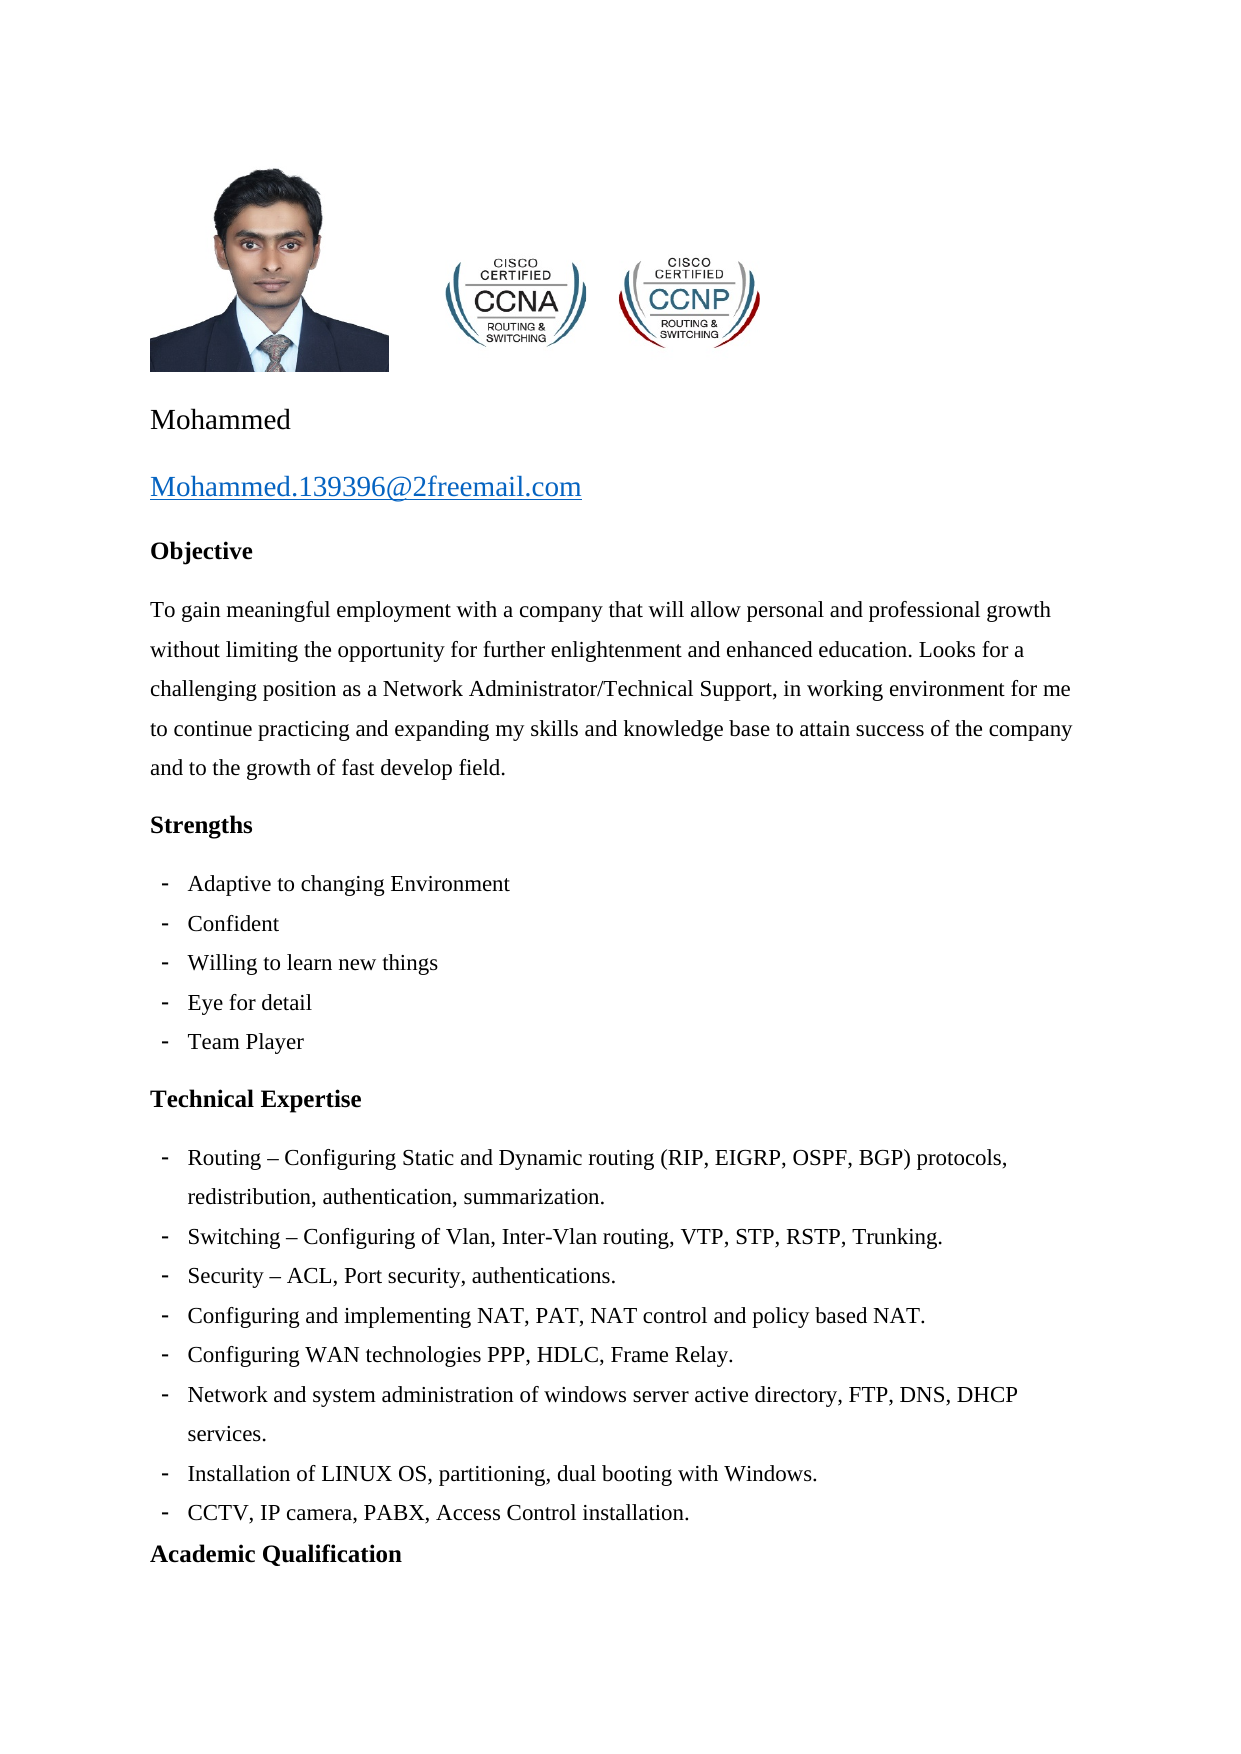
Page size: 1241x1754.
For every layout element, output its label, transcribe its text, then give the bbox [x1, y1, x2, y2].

picture [618, 232, 760, 372]
list Routing – Configuring Static and Dynamic routing (RIP, EIGRP, OSPF, BGP) protocols, redistribution, authentication, summarization. [169, 1144, 1090, 1210]
list Confident [169, 909, 1090, 936]
text Objective [150, 536, 1090, 565]
list Network and system administration of windows server active directory, FTP, DNS, DHCP services. [169, 1381, 1090, 1447]
list CCTV, IP camera, PABX, Access Control installation. [169, 1499, 1090, 1526]
text Strengths [150, 810, 1090, 839]
text Mohammed.139396@2freemail.com [150, 469, 1090, 503]
text To gain meaningful employment with a company that will allow personal and professional growth without limiting the opportunity for further enlightenment and enhanced education. Looks for a challenging position as a Network Administrator/Technical Support, in working environment for me to continue practicing and expanding my skills and knowledge base to attain success of the company and to the growth of fast develop field. [150, 596, 1090, 781]
text Mohammed [150, 402, 1090, 436]
list Installation of LINUX OS, partitioning, dual booting with Windows. [169, 1460, 1090, 1486]
list Willing to learn new things [169, 949, 1090, 975]
text Technical Expertise [150, 1084, 1090, 1113]
list Team Player [169, 1028, 1090, 1054]
list Adaptive to changing Environment [169, 870, 1090, 896]
list Eye for detail [169, 988, 1090, 1015]
list Configuring and implementing NAT, PAT, NAT control and policy based NAT. [169, 1302, 1090, 1328]
list Switching – Configuring of Vlan, Inter-Vlan routing, VTP, STP, RSTP, Trunking. [169, 1223, 1090, 1249]
text Academic Qualification [150, 1539, 1090, 1567]
list Security – ACL, Port security, authentications. [169, 1262, 1090, 1289]
picture [150, 150, 389, 372]
picture [445, 232, 587, 372]
list Configuring WAN technologies PPP, HDLC, Frame Relay. [169, 1341, 1090, 1368]
